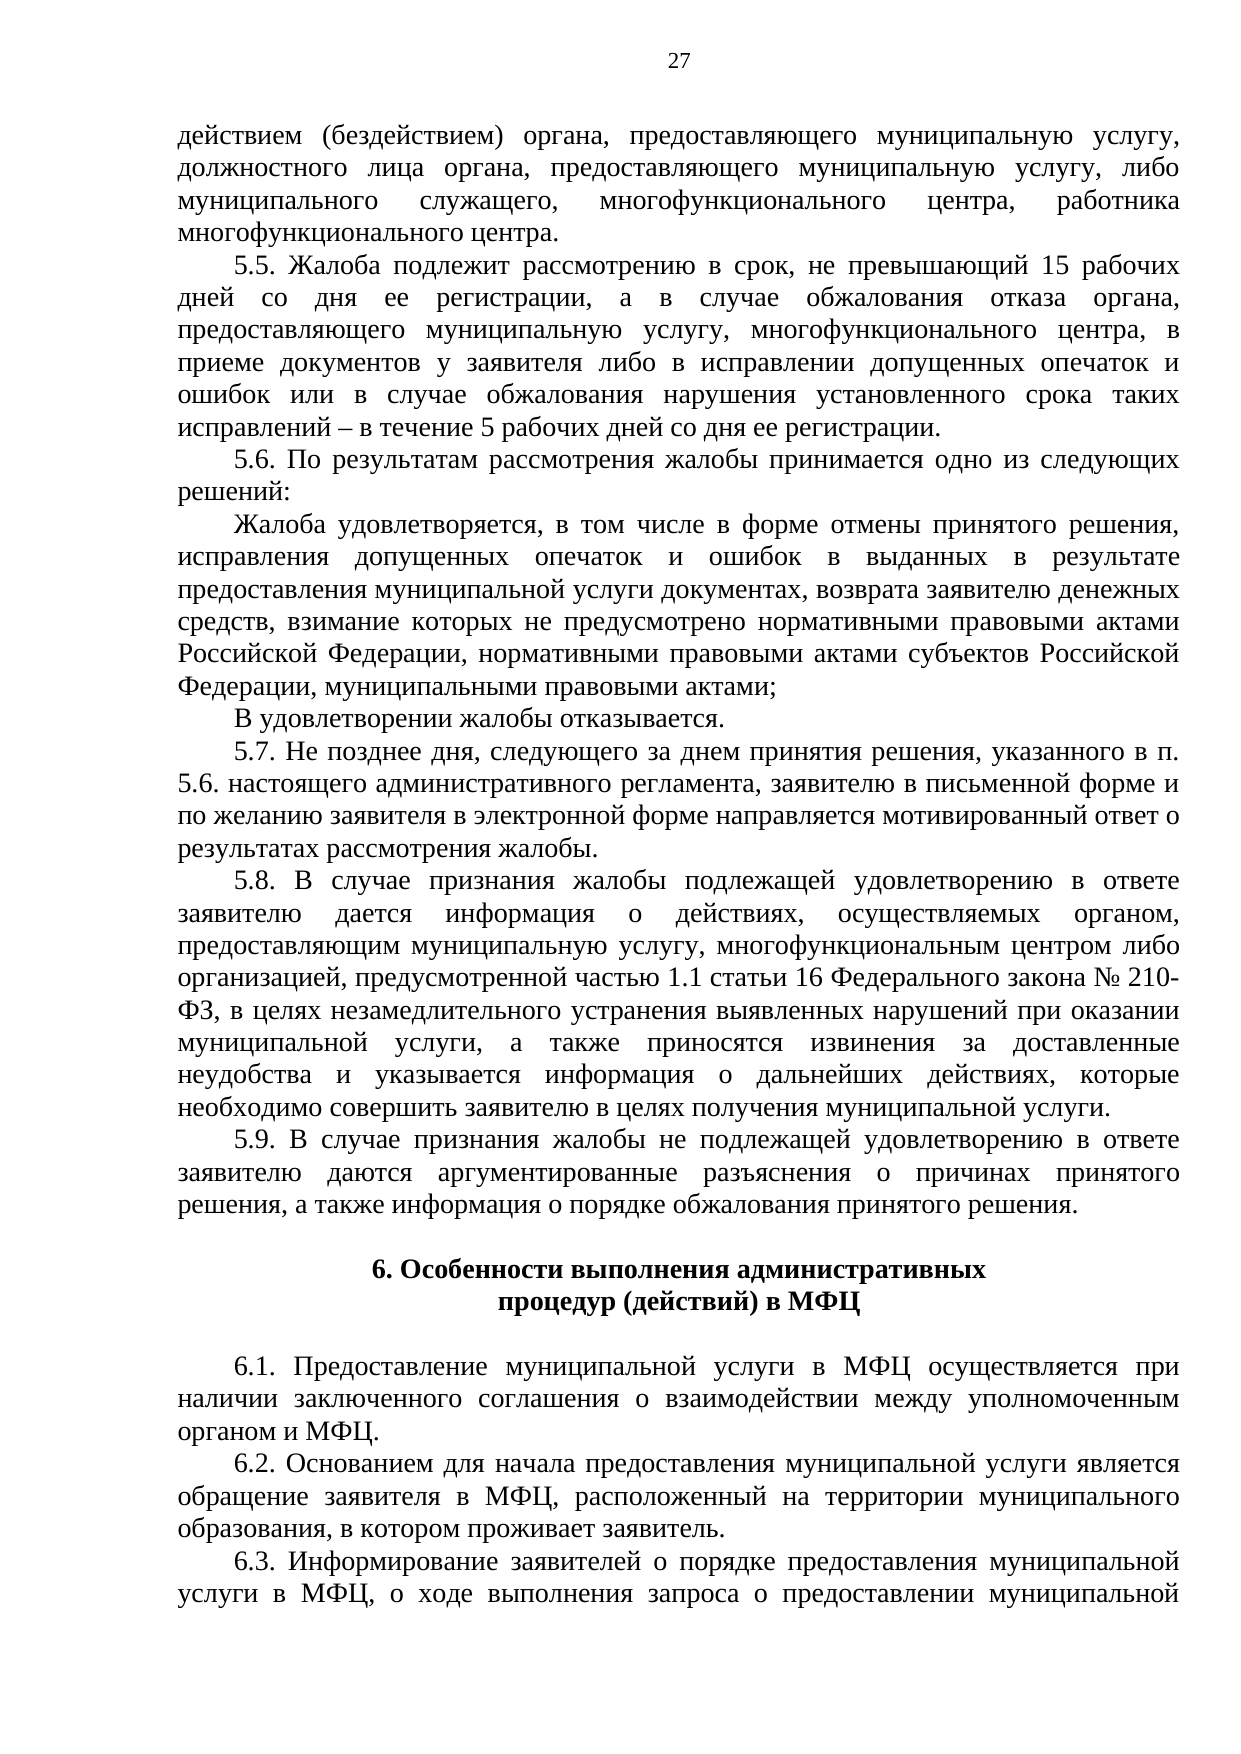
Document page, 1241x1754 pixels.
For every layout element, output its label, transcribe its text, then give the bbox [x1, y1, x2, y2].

text 6.2. Основанием для начала предоставления муниципальной услуги является обращение заявителя в МФЦ, расположенный на территории муниципального образования, в котором проживает заявитель. [177, 1446, 1181, 1543]
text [177, 1543, 1181, 1608]
text 5.5. Жалоба подлежит рассмотрению в срок, не превышающий 15 рабочих дней со дня ее регистрации, а в случае обжалования отказа органа, предоставляющего муниципальную услугу, многофункционального центра, в приеме документов у заявителя либо в исправлении допущенных опечаток и ошибок или в случае обжалования нарушения установленного срока таких исправлений – в течение 5 рабочих дней со дня ее регистрации. [177, 248, 1181, 442]
text 6.1. Предоставление муниципальной услуги в МФЦ осуществляется при наличии заключенного соглашения о взаимодействии между уполномоченным органом и МФЦ. [177, 1349, 1181, 1446]
text В удовлетворении жалобы отказывается. [177, 701, 1181, 734]
text Жалоба удовлетворяется, в том числе в форме отмены принятого решения, исправления допущенных опечаток и ошибок в выданных в результате предоставления муниципальной услуги документах, возврата заявителю денежных средств, взимание которых не предусмотрено нормативными правовыми актами Российской Федерации, нормативными правовыми актами субъектов Российской Федерации, муниципальными правовыми актами; [177, 507, 1181, 701]
title 6. Особенности выполнения административных [177, 1252, 1181, 1284]
title процедур (действий) в МФЦ [177, 1284, 1181, 1317]
text 5.6. По результатам рассмотрения жалобы принимается одно из следующих решений: [177, 442, 1181, 507]
text 5.9. В случае признания жалобы не подлежащей удовлетворению в ответе заявителю даются аргументированные разъяснения о причинах принятого решения, а также информация о порядке обжалования принятого решения. [177, 1122, 1181, 1219]
text 5.7. Не позднее дня, следующего за днем принятия решения, указанного в п. 5.6. настоящего административного регламента, заявителю в письменной форме и по желанию заявителя в электронной форме направляется мотивированный ответ о результатах рассмотрения жалобы. [177, 734, 1181, 863]
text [177, 118, 1181, 248]
text 5.8. В случае признания жалобы подлежащей удовлетворению в ответе заявителю дается информация о действиях, осуществляемых органом, предоставляющим муниципальную услугу, многофункциональным центром либо организацией, предусмотренной частью 1.1 статьи 16 Федерального закона № 210-ФЗ, в целях незамедлительного устранения выявленных нарушений при оказании муниципальной услуги, а также приносятся извинения за доставленные неудобства и указывается информация о дальнейших действиях, которые необходимо совершить заявителю в целях получения муниципальной услуги. [177, 863, 1181, 1122]
